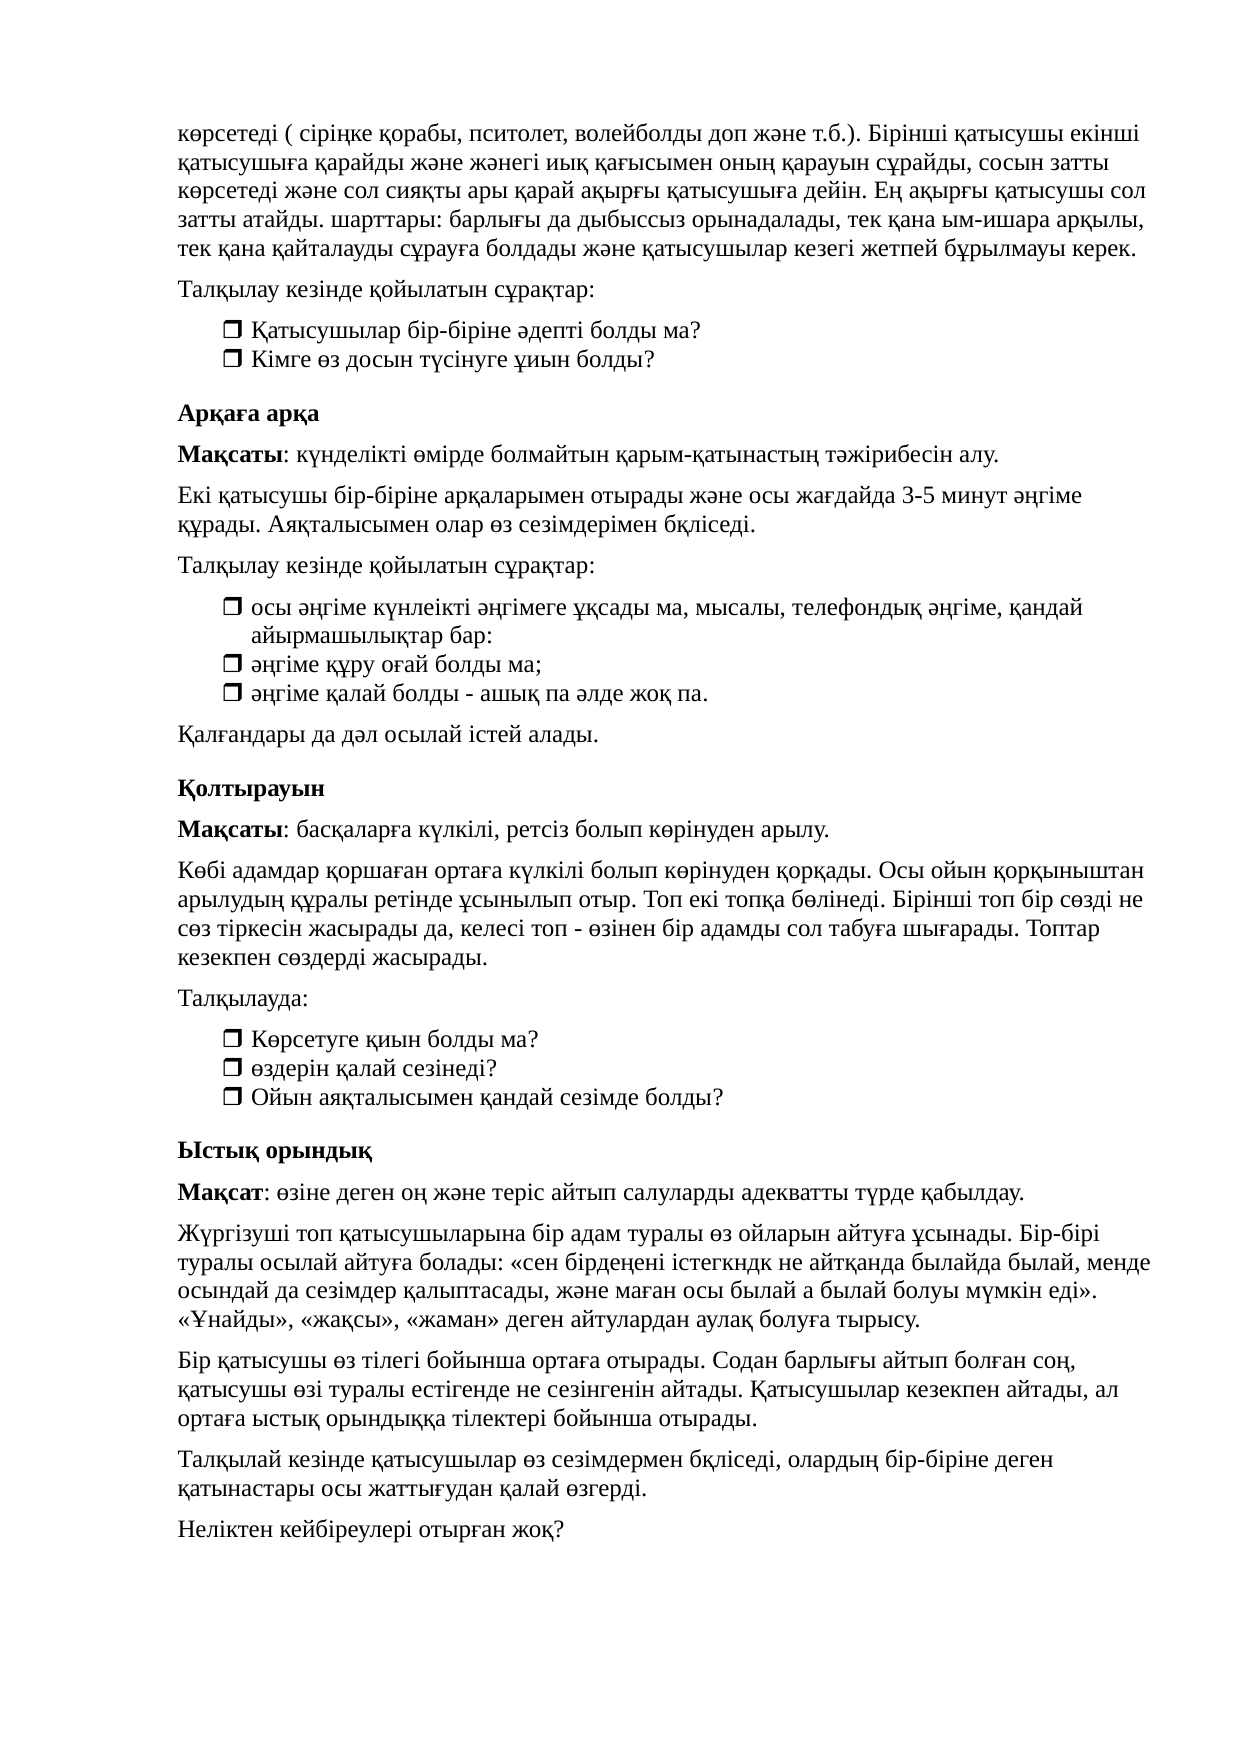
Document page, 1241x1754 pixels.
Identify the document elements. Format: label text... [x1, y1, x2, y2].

text Мақсаты: күнделікті өмірде болмайтын қарым-қатынастың тәжірибесін алу. [177, 439, 1152, 468]
text Талқылау кезінде қойылатын сұрақтар: [177, 551, 1152, 579]
text Талқылай кезінде қатысушылар өз сезімдермен бқліседі, олардың бір-біріне деген қатынастары осы жаттығудан қалай өзгерді. [177, 1444, 1152, 1502]
text Көбі адамдар қоршаған ортаға күлкілі болып көрінуден қорқады. Осы ойын қорқыныштан арылудың құралы ретінде ұсынылып отыр. Топ екі топқа бөлінеді. Бірінші топ бір сөзді не сөз тіркесін жасырады да, келесі топ - өзінен бір адамды сол табуға шығарады. Топтар кезекпен сөздерді жасырады. [177, 856, 1152, 971]
text Жүргізуші топ қатысушыларына бір адам туралы өз ойларын айтуға ұсынады. Бір-бірі туралы осылай айтуға болады: «сен бірдеңені істегкндк не айтқанда былайда былай, менде осындай да сезімдер қалыптасады, және маған осы былай а былай болуы мүмкін еді». «Ұнайды», «жақсы», «жаман» деген айтулардан аулақ болуға тырысу. [177, 1218, 1152, 1333]
text Талқылау кезінде қойылатын сұрақтар: [177, 274, 1152, 303]
list Кімге өз досын түсінуге ұиын болды? [221, 344, 1152, 373]
list әңгіме құру оғай болды ма; [221, 649, 1152, 678]
text Талқылауда: [177, 983, 1152, 1012]
subtitle Қолтырауын [177, 773, 1152, 802]
list әңгіме қалай болды - ашық па әлде жоқ па. [221, 678, 1152, 707]
text Неліктен кейбіреулері отырған жоқ? [177, 1514, 1152, 1543]
list Ойын аяқталысымен қандай сезімде болды? [221, 1082, 1152, 1111]
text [177, 118, 1152, 262]
list өздерін қалай сезінеді? [221, 1053, 1152, 1082]
text Екі қатысушы бір-біріне арқаларымен отырады және осы жағдайда 3-5 минут әңгіме құрады. Аяқталысымен олар өз сезімдерімен бқліседі. [177, 481, 1152, 538]
subtitle Арқаға арқа [177, 398, 1152, 427]
text Қалғандары да дәл осылай істей алады. [177, 719, 1152, 748]
list Қатысушылар бір-біріне әдепті болды ма? [221, 316, 1152, 344]
text Мақсаты: басқаларға күлкілі, ретсіз болып көрінуден арылу. [177, 814, 1152, 843]
list осы әңгіме күнлеікті әңгімеге ұқсады ма, мысалы, телефондық әңгіме, қандай айырмашылықтар бар: [221, 592, 1152, 649]
subtitle Ыстық орындық [177, 1136, 1152, 1164]
text Бір қатысушы өз тілегі бойынша ортаға отырады. Содан барлығы айтып болған соң, қатысушы өзі туралы естігенде не сезінгенін айтады. Қатысушылар кезекпен айтады, ал ортаға ыстық орындыққа тілектері бойынша отырады. [177, 1346, 1152, 1432]
list Көрсетуге қиын болды ма? [221, 1024, 1152, 1053]
text Мақсат: өзіне деген оң және теріс айтып салуларды адекватты түрде қабылдау. [177, 1177, 1152, 1206]
